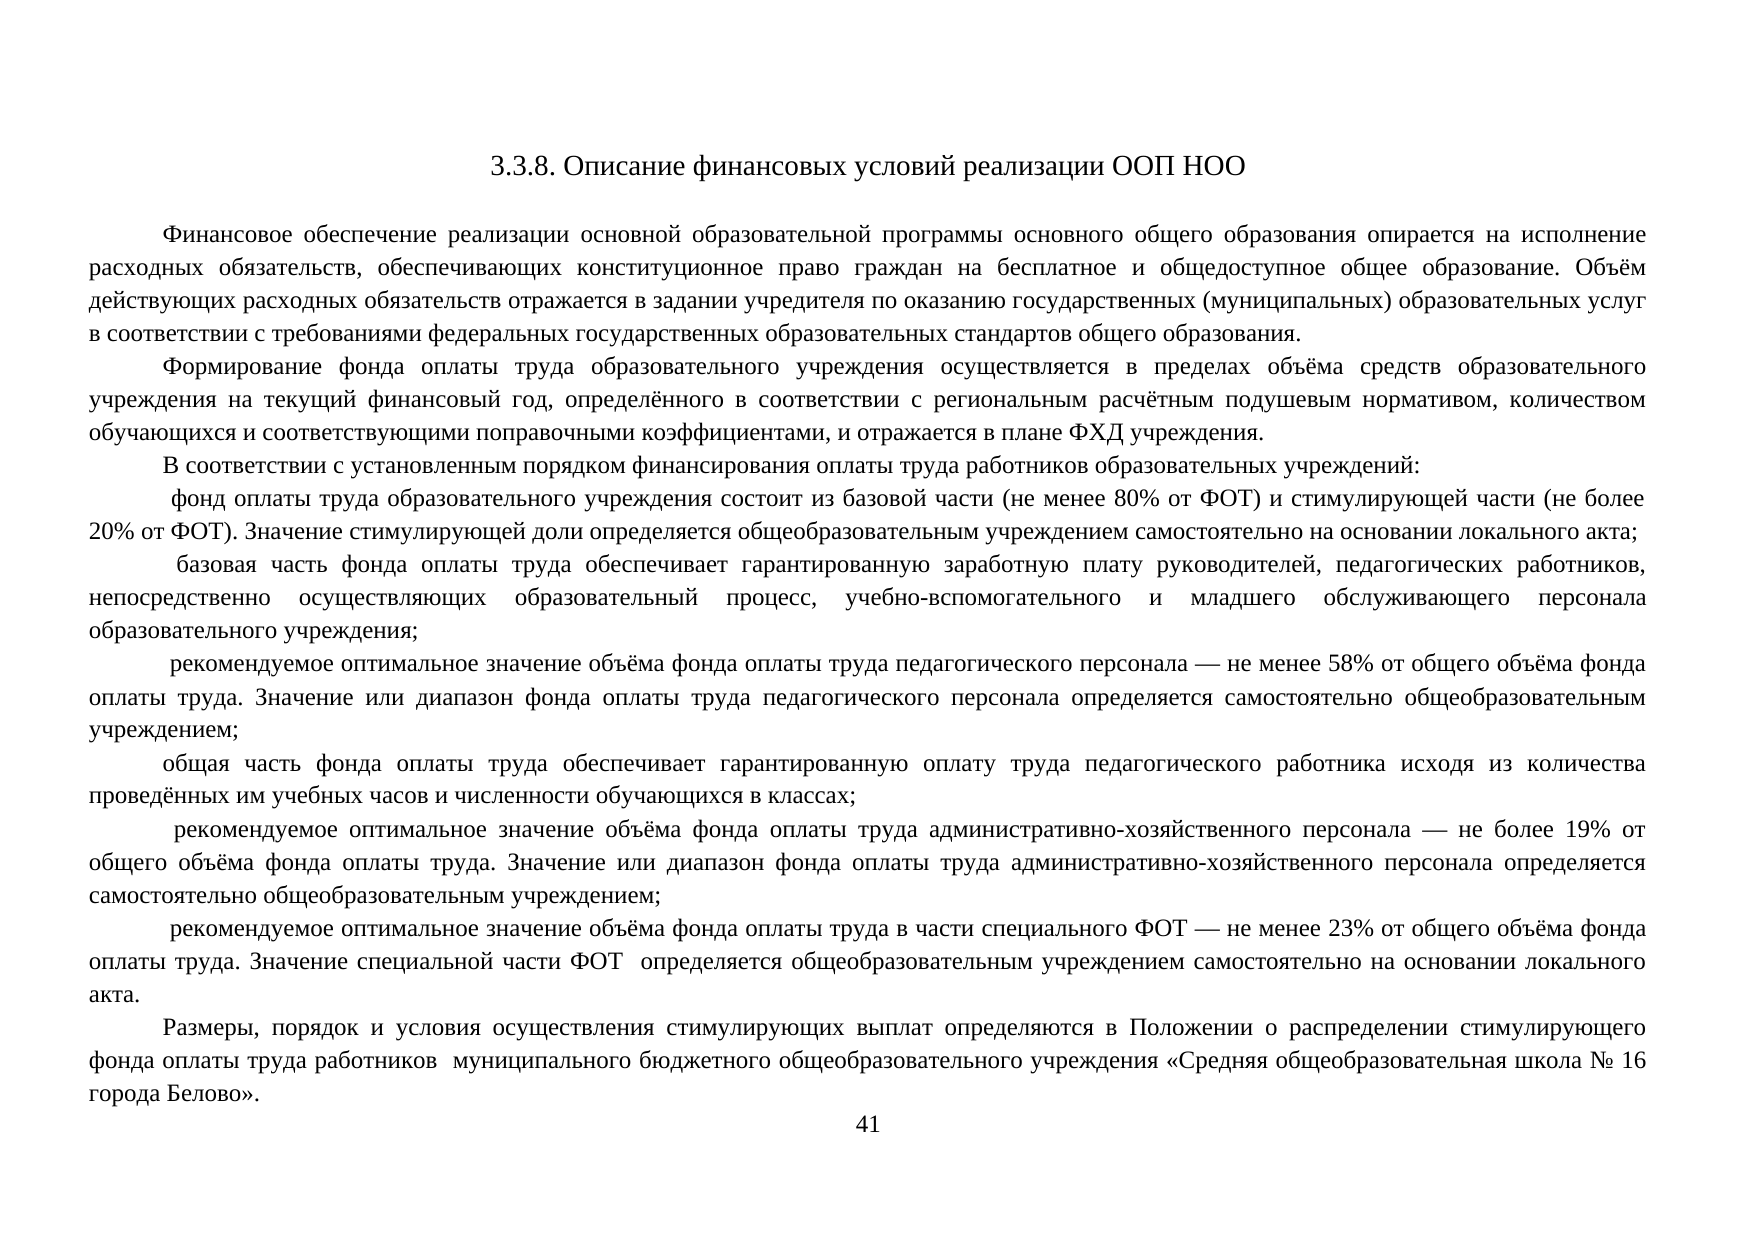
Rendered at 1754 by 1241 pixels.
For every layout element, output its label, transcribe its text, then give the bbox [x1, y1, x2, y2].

text 3.3.8. Описание финансовых условий реализации ООП НОО [89, 148, 1648, 181]
text общая часть фонда оплаты труда обеспечивает гарантированную оплату труда педагогического работника исходя из количества проведённых им учебных часов и численности обучающихся в классах; [89, 748, 1648, 809]
text рекомендуемое оптимальное значение объёма фонда оплаты труда в части специального ФОТ — не менее 23% от общего объёма фонда оплаты труда. Значение специальной части ФОТ определяется общеобразовательным учреждением самостоятельно на основании локального акта. [89, 913, 1648, 1007]
text рекомендуемое оптимальное значение объёма фонда оплаты труда педагогического персонала — не менее 58% от общего объёма фонда оплаты труда. Значение или диапазон фонда оплаты труда педагогического персонала определяется самостоятельно общеобразовательным учреждением; [89, 648, 1648, 743]
text рекомендуемое оптимальное значение объёма фонда оплаты труда административно-хозяйственного персонала — не более 19% от общего объёма фонда оплаты труда. Значение или диапазон фонда оплаты труда административно-хозяйственного персонала определяется самостоятельно общеобразовательным учреждением; [89, 814, 1648, 908]
text Размеры, порядок и условия осуществления стимулирующих выплат определяются в Положении о распределении стимулирующего фонда оплаты труда работников муниципального бюджетного общеобразовательного учреждения «Средняя общеобразовательная школа № 16 города Белово». [89, 1012, 1648, 1107]
text базовая часть фонда оплаты труда обеспечивает гарантированную заработную плату руководителей, педагогических работников, непосредственно осуществляющих образовательный процесс, учебно-вспомогательного и младшего обслуживающего персонала образовательного учреждения; [89, 549, 1648, 644]
text Формирование фонда оплаты труда образовательного учреждения осуществляется в пределах объёма средств образовательного учреждения на текущий финансовый год, определённого в соответствии с региональным расчётным подушевым нормативом, количеством обучающихся и соответствующими поправочными коэффициентами, и отражается в плане ФХД учреждения. [89, 351, 1648, 446]
text Финансовое обеспечение реализации основной образовательной программы основного общего образования опирается на исполнение расходных обязательств, обеспечивающих конституционное право граждан на бесплатное и общедоступное общее образование. Объём действующих расходных обязательств отражается в задании учредителя по оказанию государственных (муниципальных) образовательных услуг в соответствии с требованиями федеральных государственных образовательных стандартов общего образования. [89, 219, 1648, 347]
text фонд оплаты труда образовательного учреждения состоит из базовой части (не менее 80% от ФОТ) и стимулирующей части (не более 20% от ФОТ). Значение стимулирующей доли определяется общеобразовательным учреждением самостоятельно на основании локального акта; [89, 483, 1648, 545]
text В соответствии с установленным порядком финансирования оплаты труда работников образовательных учреждений: [89, 450, 1648, 479]
